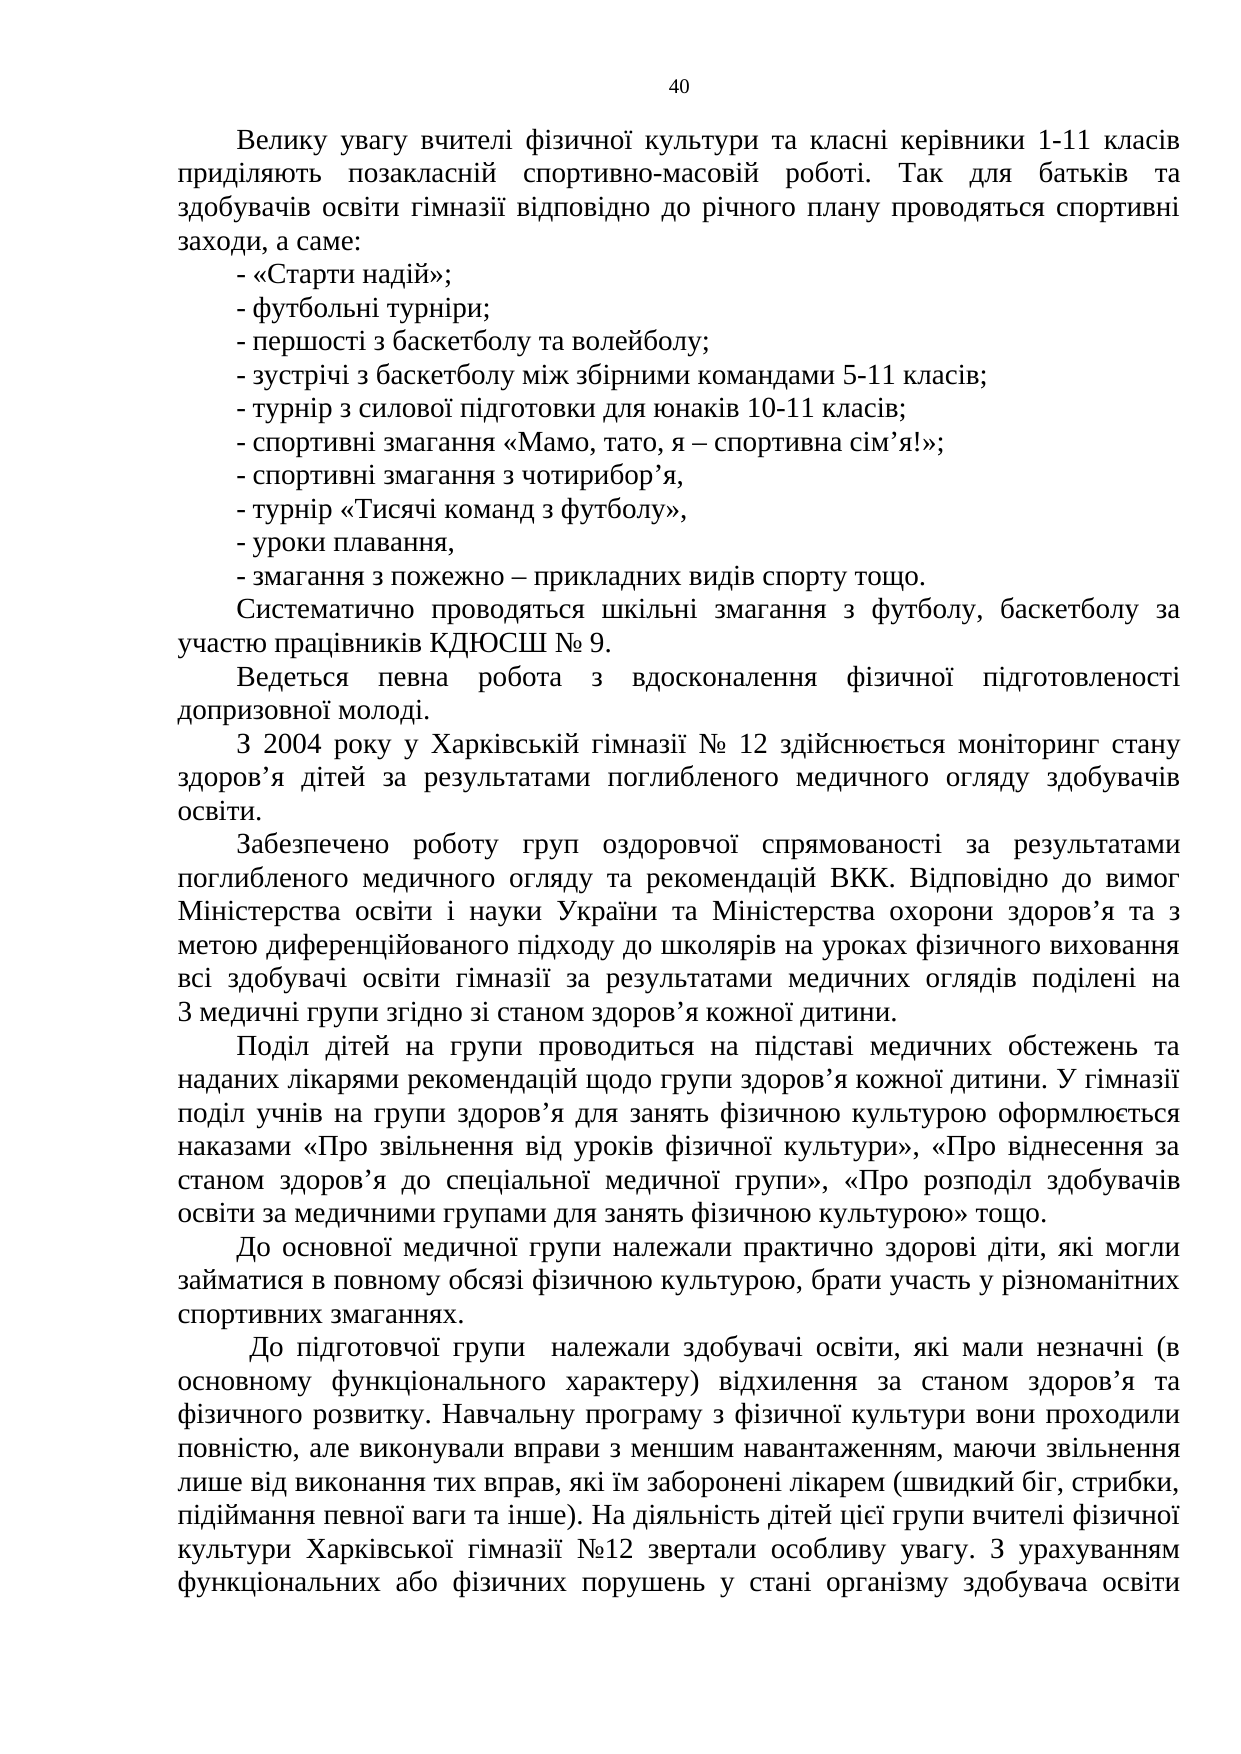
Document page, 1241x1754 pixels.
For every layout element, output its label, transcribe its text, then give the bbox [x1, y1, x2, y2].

text До основної медичної групи належали практично здорові діти, які могли займатися в повному обсязі фізичною культурою, брати участь у різноманітних спортивних змаганнях. [177, 1229, 1181, 1329]
list турнір з силової підготовки для юнаків 10-11 класів; [177, 390, 1181, 424]
list змагання з пожежно – прикладних видів спорту тощо. [177, 558, 1181, 592]
text Велику увагу вчителі фізичної культури та класні керівники 1-11 класів приділяють позакласній спортивно-масовій роботі. Так для батьків та здобувачів освіти гімназії відповідно до річного плану проводяться спортивні заходи, а саме: [177, 122, 1181, 256]
list турнір «Тисячі команд з футболу», [177, 491, 1181, 524]
list зустрічі з баскетболу між збірними командами 5-11 класів; [177, 357, 1181, 390]
list уроки плавання, [177, 524, 1181, 558]
text З 2004 року у Харківській гімназії № 12 здійснюється моніторинг стану здоров’я дітей за результатами поглибленого медичного огляду здобувачів освіти. [177, 726, 1181, 826]
text Систематично проводяться шкільні змагання з футболу, баскетболу за участю працівників КДЮСШ № 9. [177, 592, 1181, 659]
list спортивні змагання «Мамо, тато, я – спортивна сім’я!»; [177, 424, 1181, 457]
list «Старти надій»; [177, 256, 1181, 290]
text Поділ дітей на групи проводиться на підставі медичних обстежень та наданих лікарями рекомендацій щодо групи здоров’я кожної дитини. У гімназії поділ учнів на групи здоров’я для занять фізичною культурою оформлюється наказами «Про звільнення від уроків фізичної культури», «Про віднесення за станом здоров’я до спеціальної медичної групи», «Про розподіл здобувачів освіти за медичними групами для занять фізичною культурою» тощо. [177, 1028, 1181, 1229]
text Забезпечено роботу груп оздоровчої спрямованості за результатами поглибленого медичного огляду та рекомендацій ВКК. Відповідно до вимог Міністерства освіти і науки України та Міністерства охорони здоров’я та з метою диференційованого підходу до школярів на уроках фізичного виховання всі здобувачі освіти гімназії за результатами медичних оглядів поділені на 3 медичні групи згідно зі станом здоров’я кожної дитини. [177, 826, 1181, 1028]
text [177, 1329, 1181, 1598]
list футбольні турніри; [177, 290, 1181, 323]
text Ведеться певна робота з вдосконалення фізичної підготовленості допризовної молоді. [177, 659, 1181, 726]
list спортивні змагання з чотирибор’я, [177, 457, 1181, 491]
list першості з баскетболу та волейболу; [177, 323, 1181, 357]
